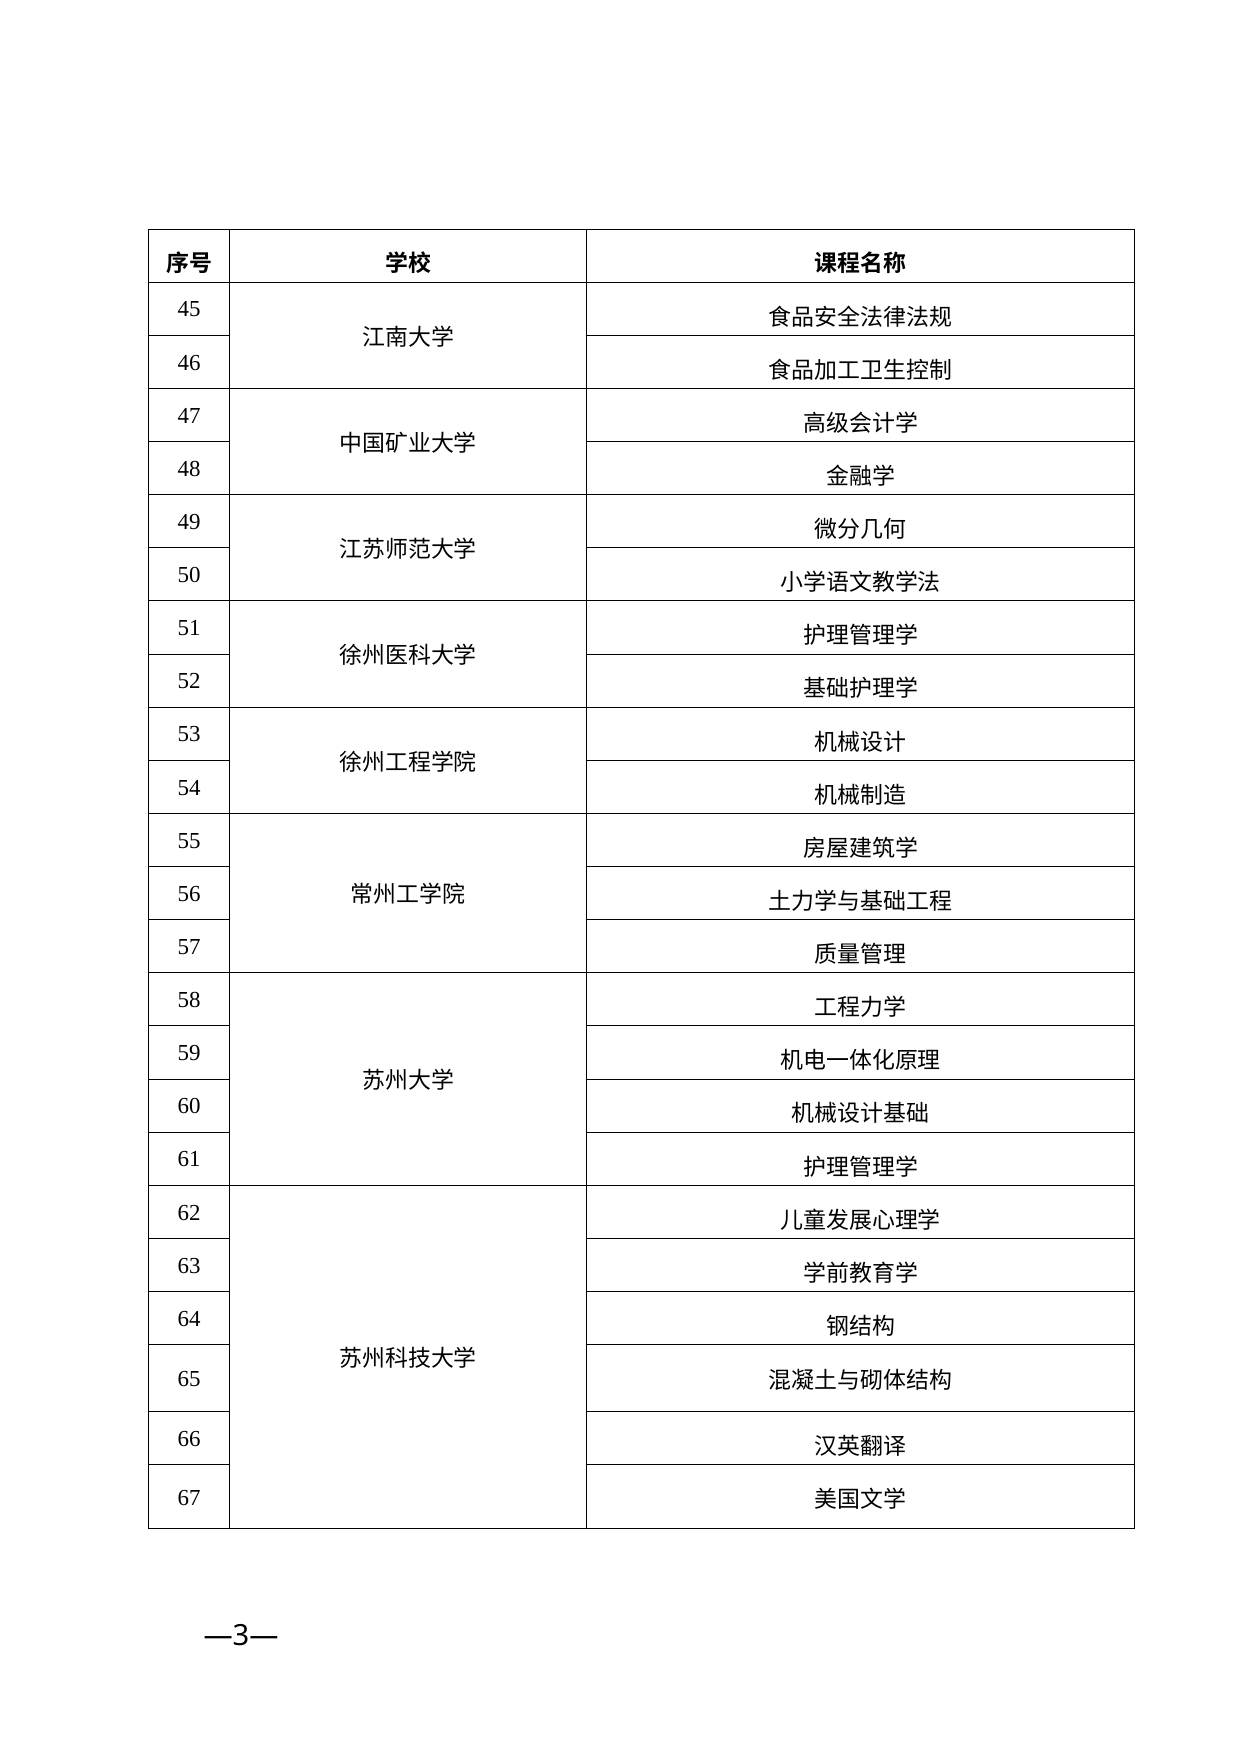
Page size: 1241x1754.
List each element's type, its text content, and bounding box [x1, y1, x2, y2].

table_cell 67 [149, 1465, 229, 1528]
table_cell 微分几何 [587, 495, 1134, 547]
table_cell 钢结构 [587, 1292, 1134, 1344]
table_cell 62 [149, 1186, 229, 1238]
table_cell 48 [149, 442, 229, 494]
table_cell 高级会计学 [587, 389, 1134, 441]
table_cell 45 [149, 283, 229, 335]
table_cell 55 [149, 814, 229, 866]
table_cell 苏州科技大学 [230, 1186, 586, 1528]
table_cell 质量管理 [587, 920, 1134, 972]
table_cell 儿童发展心理学 [587, 1186, 1134, 1238]
table_cell 46 [149, 336, 229, 388]
table_cell 基础护理学 [587, 655, 1134, 707]
table_cell 54 [149, 761, 229, 813]
table_cell 58 [149, 973, 229, 1025]
table_cell 机械制造 [587, 761, 1134, 813]
table_cell 60 [149, 1080, 229, 1132]
table_cell 59 [149, 1026, 229, 1078]
table_cell 机械设计 [587, 708, 1134, 760]
table_cell 机电一体化原理 [587, 1026, 1134, 1078]
table_cell 课程名称 [587, 230, 1134, 282]
table_cell 51 [149, 601, 229, 653]
table_cell 61 [149, 1133, 229, 1185]
table_cell 56 [149, 867, 229, 919]
table_cell 49 [149, 495, 229, 547]
table_cell 金融学 [587, 442, 1134, 494]
table_cell 小学语文教学法 [587, 548, 1134, 600]
table_cell 47 [149, 389, 229, 441]
table_cell 66 [149, 1412, 229, 1464]
table_cell 混凝土与砌体结构 [587, 1345, 1134, 1411]
table_cell 徐州工程学院 [230, 708, 586, 813]
table_cell 江南大学 [230, 283, 586, 388]
table_cell 学校 [230, 230, 586, 282]
table_cell 工程力学 [587, 973, 1134, 1025]
table_cell 食品加工卫生控制 [587, 336, 1134, 388]
table_cell 中国矿业大学 [230, 389, 586, 494]
table_cell 常州工学院 [230, 814, 586, 972]
table_cell 机械设计基础 [587, 1080, 1134, 1132]
table_cell 序号 [149, 230, 229, 282]
table_cell 50 [149, 548, 229, 600]
table_cell 52 [149, 655, 229, 707]
table_cell 房屋建筑学 [587, 814, 1134, 866]
table_cell 食品安全法律法规 [587, 283, 1134, 335]
table_cell 土力学与基础工程 [587, 867, 1134, 919]
table_cell 汉英翻译 [587, 1412, 1134, 1464]
table_cell 护理管理学 [587, 1133, 1134, 1185]
table_cell 64 [149, 1292, 229, 1344]
table_cell 57 [149, 920, 229, 972]
table_cell 苏州大学 [230, 973, 586, 1185]
table_cell 美国文学 [587, 1465, 1134, 1528]
table_cell 53 [149, 708, 229, 760]
table_cell 65 [149, 1345, 229, 1411]
table_cell 护理管理学 [587, 601, 1134, 653]
table_cell 江苏师范大学 [230, 495, 586, 600]
table_cell 63 [149, 1239, 229, 1291]
table_cell 徐州医科大学 [230, 601, 586, 707]
table_cell 学前教育学 [587, 1239, 1134, 1291]
